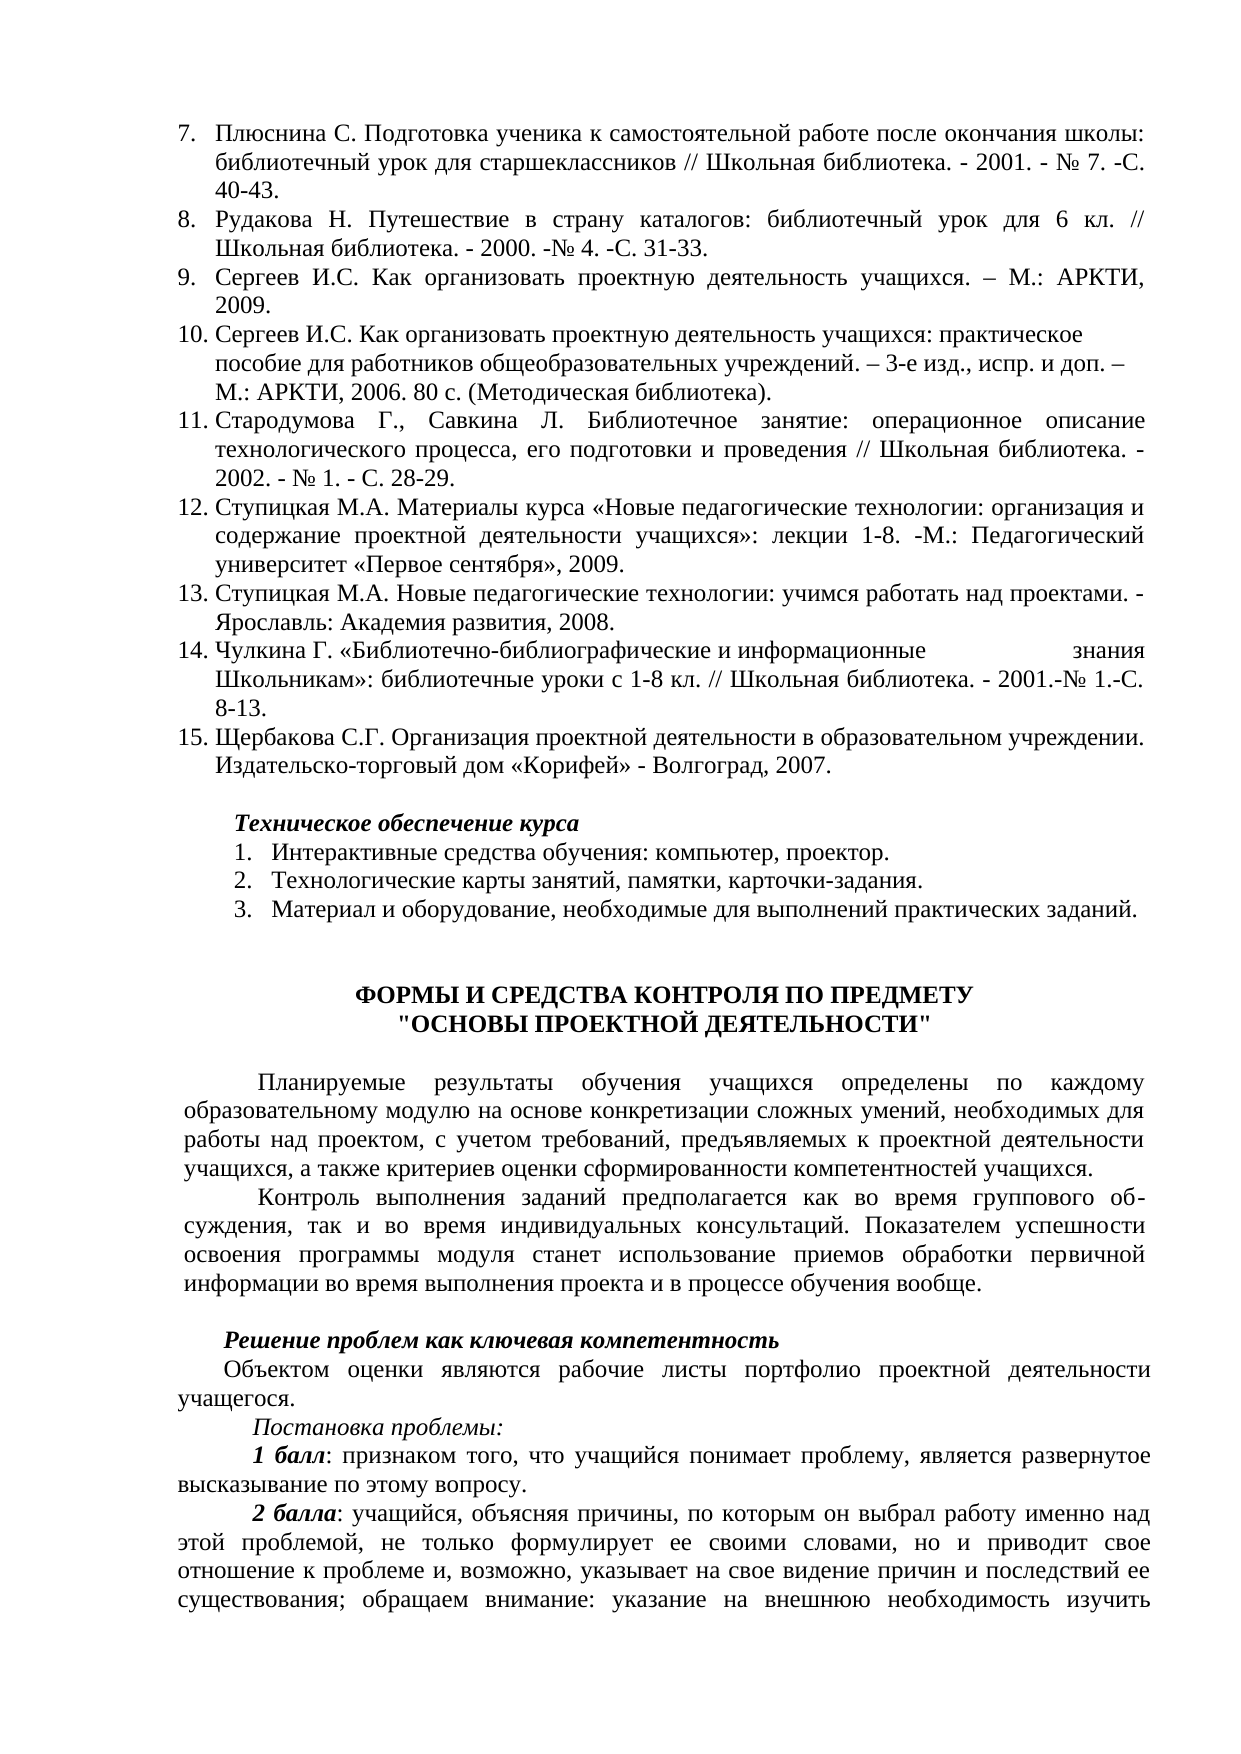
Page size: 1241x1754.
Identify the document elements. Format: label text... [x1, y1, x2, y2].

list Ступицкая М.А. Материалы курса «Новые педагогические технологии: организация и содержание проектной деятельности учащихся»: лекции 1-8. -М.: Педагогический университет «Первое сентября», 2009. [177, 492, 1145, 578]
list Плюснина С. Подготовка ученика к самостоятельной работе после окончания школы: библиотечный урок для старшеклассников // Школьная библиотека. - 2001. - № 7. -С. 40-43. [177, 118, 1145, 204]
list Ступицкая М.А. Новые педагогические технологии: учимся работать над проектами. - Ярославль: Академия развития, 2008. [177, 578, 1145, 636]
text Техническое обеспечение курса [177, 808, 1152, 837]
text Планируемые результаты обучения учащихся определены по каждому образовательному модулю на основе конкретизации сложных умений, необходимых для работы над проектом, с учетом требований, предъявляемых к проектной деятельности учащихся, а также критериев оценки сформированности компетентностей учащихся. [184, 1067, 1145, 1182]
list Сергеев И.С. Как организовать проектную деятельность учащихся. – М.: АРКТИ, 2009. [177, 262, 1145, 319]
text Постановка проблемы: [177, 1412, 1152, 1441]
list Стародумова Г., Савкина Л. Библиотечное занятие: операционное описание технологического процесса, его подготовки и проведения // Школьная библиотека. - 2002. - № 1. - С. 28-29. [177, 406, 1145, 492]
subtitle "ОСНОВЫ ПРОЕКТНОЙ ДЕЯТЕЛЬНОСТИ" [177, 1009, 1152, 1038]
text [177, 1498, 1152, 1613]
text 1 балл: признаком того, что учащийся понимает проблему, является развернутое высказывание по этому вопросу. [177, 1441, 1152, 1498]
text Решение проблем как ключевая компетентность [177, 1326, 1152, 1354]
list Щербакова С.Г. Организация проектной деятельности в образовательном учреждении. Издательско-торговый дом «Корифей» - Волгоград, 2007. [177, 722, 1145, 779]
list Материал и оборудование, необходимые для выполнений практических заданий. [233, 894, 1152, 923]
list Технологические карты занятий, памятки, карточки-задания. [233, 866, 1152, 894]
list Сергеев И.С. Как организовать проектную деятельность учащихся: практическое пособие для работников общеобразовательных учреждений. – 3-е изд., испр. и доп. – М.: АРКТИ, 2006. 80 с. (Методическая библиотека). [177, 319, 1152, 406]
list Чулкина Г. «Библиотечно-библиографические и информационные знания Школьникам»: библиотечные уроки с 1-8 кл. // Школьная библиотека. - 2001.-№ 1.-С. 8-13. [177, 636, 1145, 722]
text Контроль выполнения заданий предполагается как во время группового обсуждения, так и во время индивидуальных консультаций. Показателем успешности освоения программы модуля станет использование приемов обработки первичной информации во время выполнения проекта и в процессе обучения вообще. [184, 1182, 1145, 1297]
list Интерактивные средства обучения: компьютер, проектор. [233, 837, 1152, 866]
list Рудакова Н. Путешествие в страну каталогов: библиотечный урок для 6 кл. // Школьная библиотека. - 2000. -№ 4. -С. 31-33. [177, 204, 1145, 262]
subtitle ФОРМЫ И СРЕДСТВА КОНТРОЛЯ ПО ПРЕДМЕТУ [177, 981, 1152, 1009]
text Объектом оценки являются рабочие листы портфолио проектной деятельности учащегося. [177, 1354, 1152, 1412]
